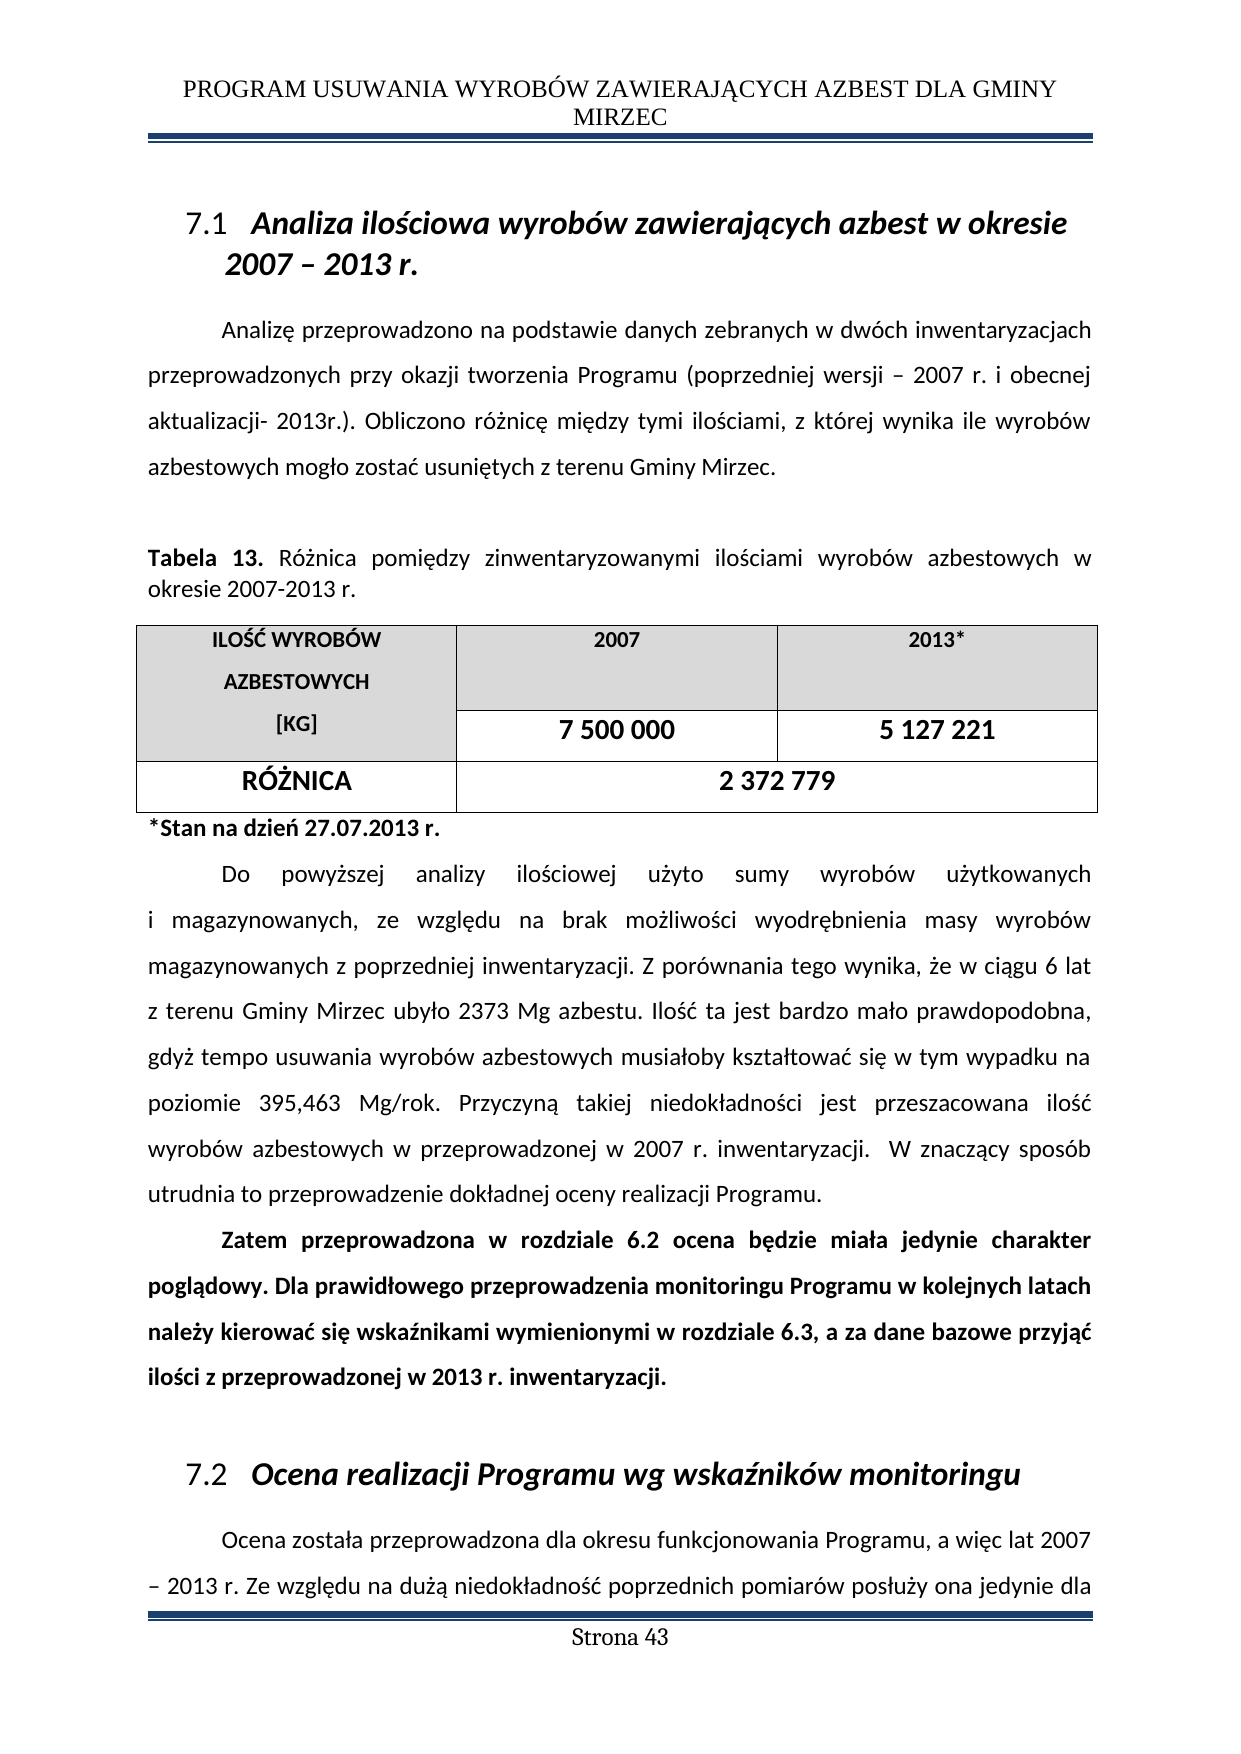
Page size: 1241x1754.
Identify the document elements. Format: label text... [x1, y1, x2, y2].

table_cell 7 500 000 [457, 711, 777, 761]
text *Stan na dzień 27.07.2013 r. [148, 813, 1093, 843]
subtitle Ocena realizacji Programu wg wskaźników monitoringu [185, 1453, 1093, 1494]
table_header 2013* [778, 626, 1097, 710]
text Analizę przeprowadzono na podstawie danych zebranych w dwóch inwentaryzacjach przeprowadzonych przy okazji tworzenia Programu (poprzedniej wersji – 2007 r. i obecnej aktualizacji- 2013r.). Obliczono różnicę między tymi ilościami, z której wynika ile wyrobów azbestowych mogło zostać usuniętych z terenu Gminy Mirzec. [148, 314, 1093, 482]
text Do powyższej analizy ilościowej użyto sumy wyrobów użytkowanych i magazynowanych, ze względu na brak możliwości wyodrębnienia masy wyrobów magazynowanych z poprzedniej inwentaryzacji. Z porównania tego wynika, że w ciągu 6 lat z terenu Gminy Mirzec ubyło 2373 Mg azbestu. Ilość ta jest bardzo mało prawdopodobna, gdyż tempo usuwania wyrobów azbestowych musiałoby kształtować się w tym wypadku na poziomie 395,463 Mg/rok. Przyczyną takiej niedokładności jest przeszacowana ilość wyrobów azbestowych w przeprowadzonej w 2007 r. inwentaryzacji. W znaczący sposób utrudnia to przeprowadzenie dokładnej oceny realizacji Programu. [148, 858, 1093, 1209]
table_header 2007 [457, 626, 777, 710]
table_cell 2 372 779 [457, 762, 1097, 812]
table_cell 5 127 221 [778, 711, 1097, 761]
table_cell RÓŻNICA [137, 762, 456, 812]
subtitle Analiza ilościowa wyrobów zawierających azbest w okresie 2007 – 2013 r. [185, 202, 1093, 283]
text Tabela 13. Różnica pomiędzy zinwentaryzowanymi ilościami wyrobów azbestowych w okresie 2007-2013 r. [148, 543, 1093, 604]
table_header ILOŚĆ WYROBÓW AZBESTOWYCH [KG] [137, 626, 456, 761]
text Zatem przeprowadzona w rozdziale 6.2 ocena będzie miała jedynie charakter poglądowy. Dla prawidłowego przeprowadzenia monitoringu Programu w kolejnych latach należy kierować się wskaźnikami wymienionymi w rozdziale 6.3, a za dane bazowe przyjąć ilości z przeprowadzonej w 2013 r. inwentaryzacji. [148, 1224, 1093, 1392]
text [148, 1524, 1093, 1600]
